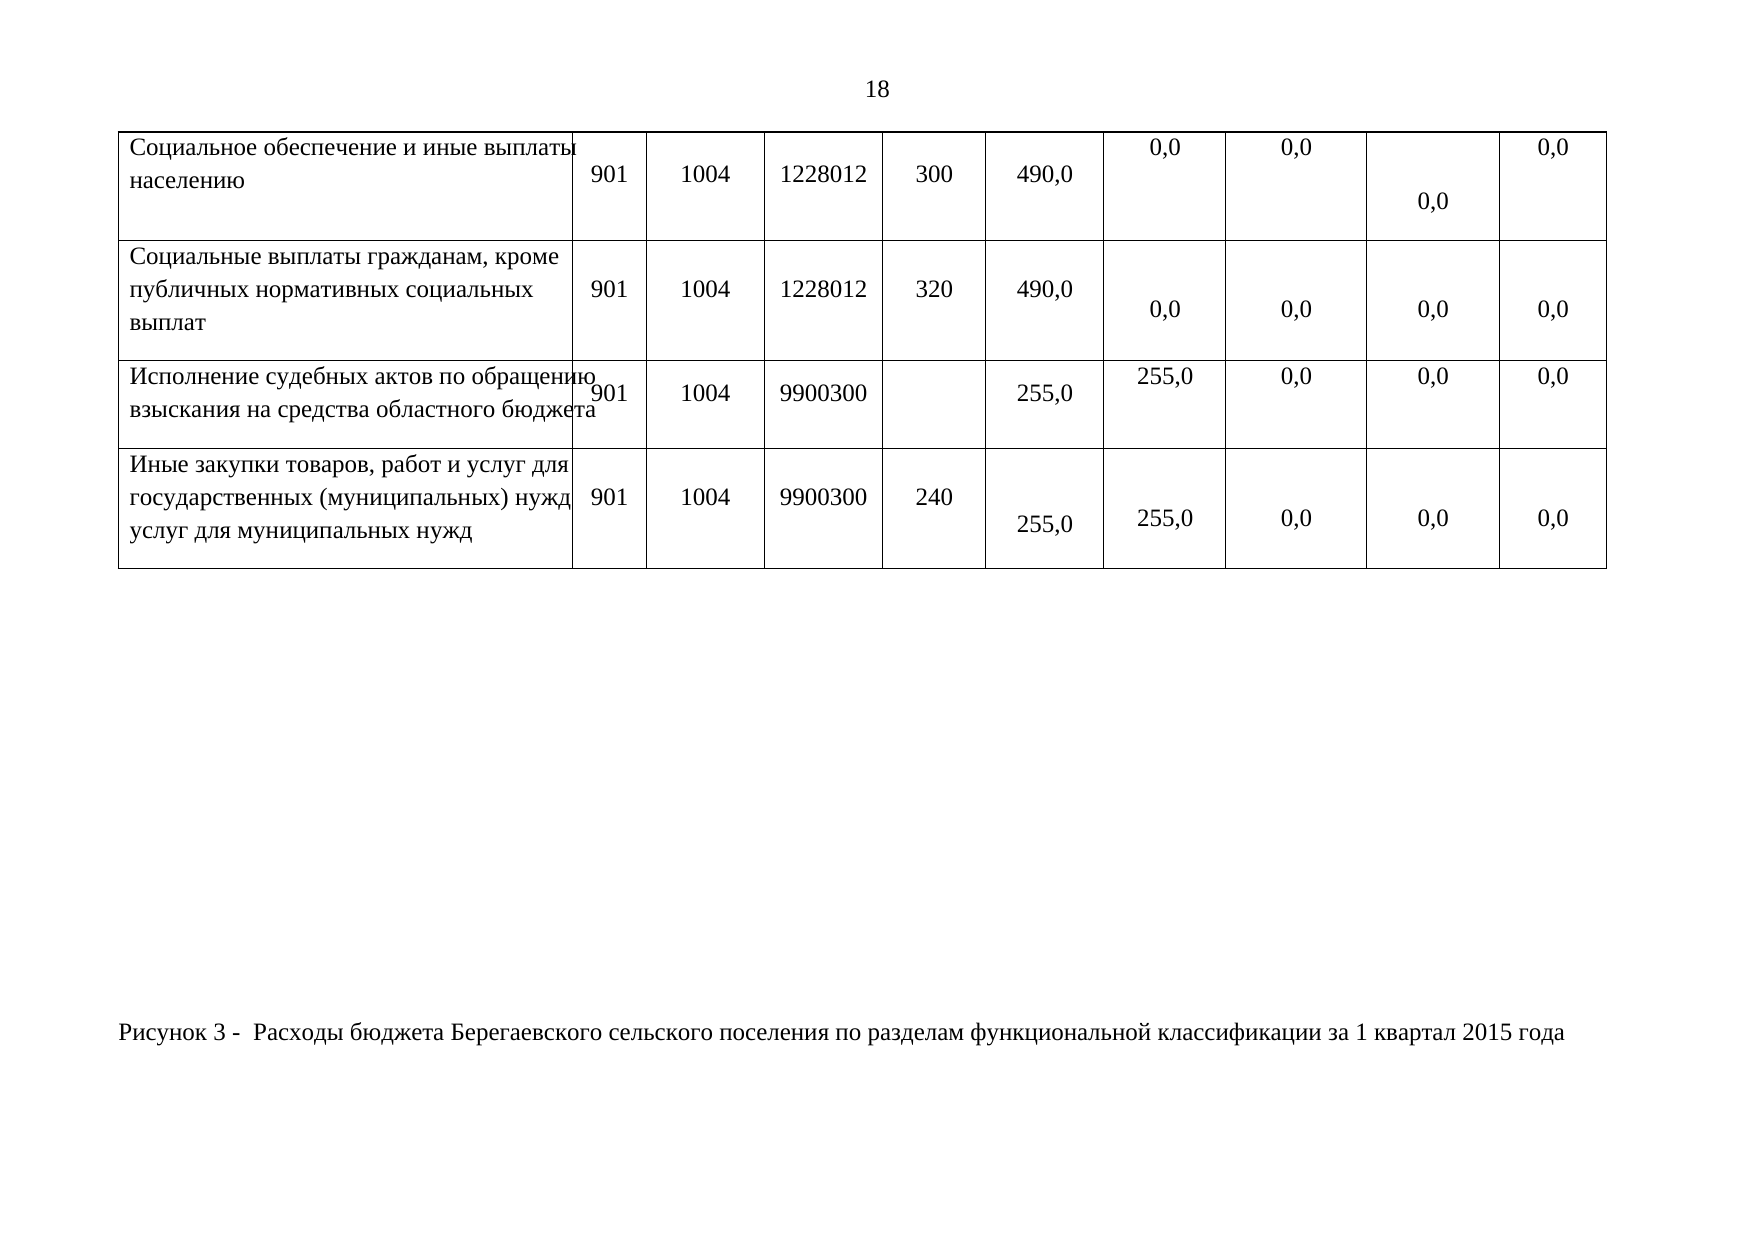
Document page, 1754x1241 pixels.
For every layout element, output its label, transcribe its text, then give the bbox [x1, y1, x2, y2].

table_cell 1228012 [765, 241, 882, 360]
table_cell 0,0 [1226, 241, 1366, 360]
table_cell 0,0 [1367, 449, 1499, 568]
table_cell 255,0 [986, 361, 1103, 448]
table_cell 901 [573, 241, 646, 360]
table_cell [883, 361, 985, 448]
table_cell 0,0 [1500, 361, 1606, 448]
table_cell Исполнение судебных актов по обращению взыскания на средства областного бюджета [119, 361, 572, 448]
table_cell 0,0 [1104, 133, 1225, 240]
table_cell 901 [573, 449, 646, 568]
table_cell 0,0 [1500, 241, 1606, 360]
text Рисунок 3 - Расходы бюджета Берегаевского сельского поселения по разделам функциональной классификации за 1 квартал 2015 года [118, 1017, 1636, 1045]
table_cell 255,0 [986, 449, 1103, 568]
table_cell 0,0 [1226, 361, 1366, 448]
table_cell 0,0 [1226, 133, 1366, 240]
table_cell 240 [883, 449, 985, 568]
table_cell 0,0 [1367, 133, 1499, 240]
table_cell Социальные выплаты гражданам, кроме публичных нормативных социальных выплат [119, 241, 572, 360]
table_cell 901 [573, 361, 646, 448]
table_cell 901 [573, 133, 646, 240]
table_cell 1004 [647, 133, 764, 240]
table_cell 0,0 [1104, 241, 1225, 360]
table_cell 1004 [647, 361, 764, 448]
table_cell 1004 [647, 241, 764, 360]
table_cell 300 [883, 133, 985, 240]
table_cell 0,0 [1500, 133, 1606, 240]
table_cell 0,0 [1500, 449, 1606, 568]
table_cell 490,0 [986, 241, 1103, 360]
table_cell 255,0 [1104, 361, 1225, 448]
table_cell Иные закупки товаров, работ и услуг для государственных (муниципальных) нужд услуг для муниципальных нужд [119, 449, 572, 568]
table_cell 0,0 [1367, 361, 1499, 448]
table_cell 9900300 [765, 449, 882, 568]
table_cell 0,0 [1367, 241, 1499, 360]
table_cell 255,0 [1104, 449, 1225, 568]
table_cell 1228012 [765, 133, 882, 240]
table_cell 0,0 [1226, 449, 1366, 568]
table_cell 9900300 [765, 361, 882, 448]
table_cell 490,0 [986, 133, 1103, 240]
table_cell Социальное обеспечение и иные выплаты населению [119, 133, 572, 240]
table_cell 320 [883, 241, 985, 360]
table_cell 1004 [647, 449, 764, 568]
